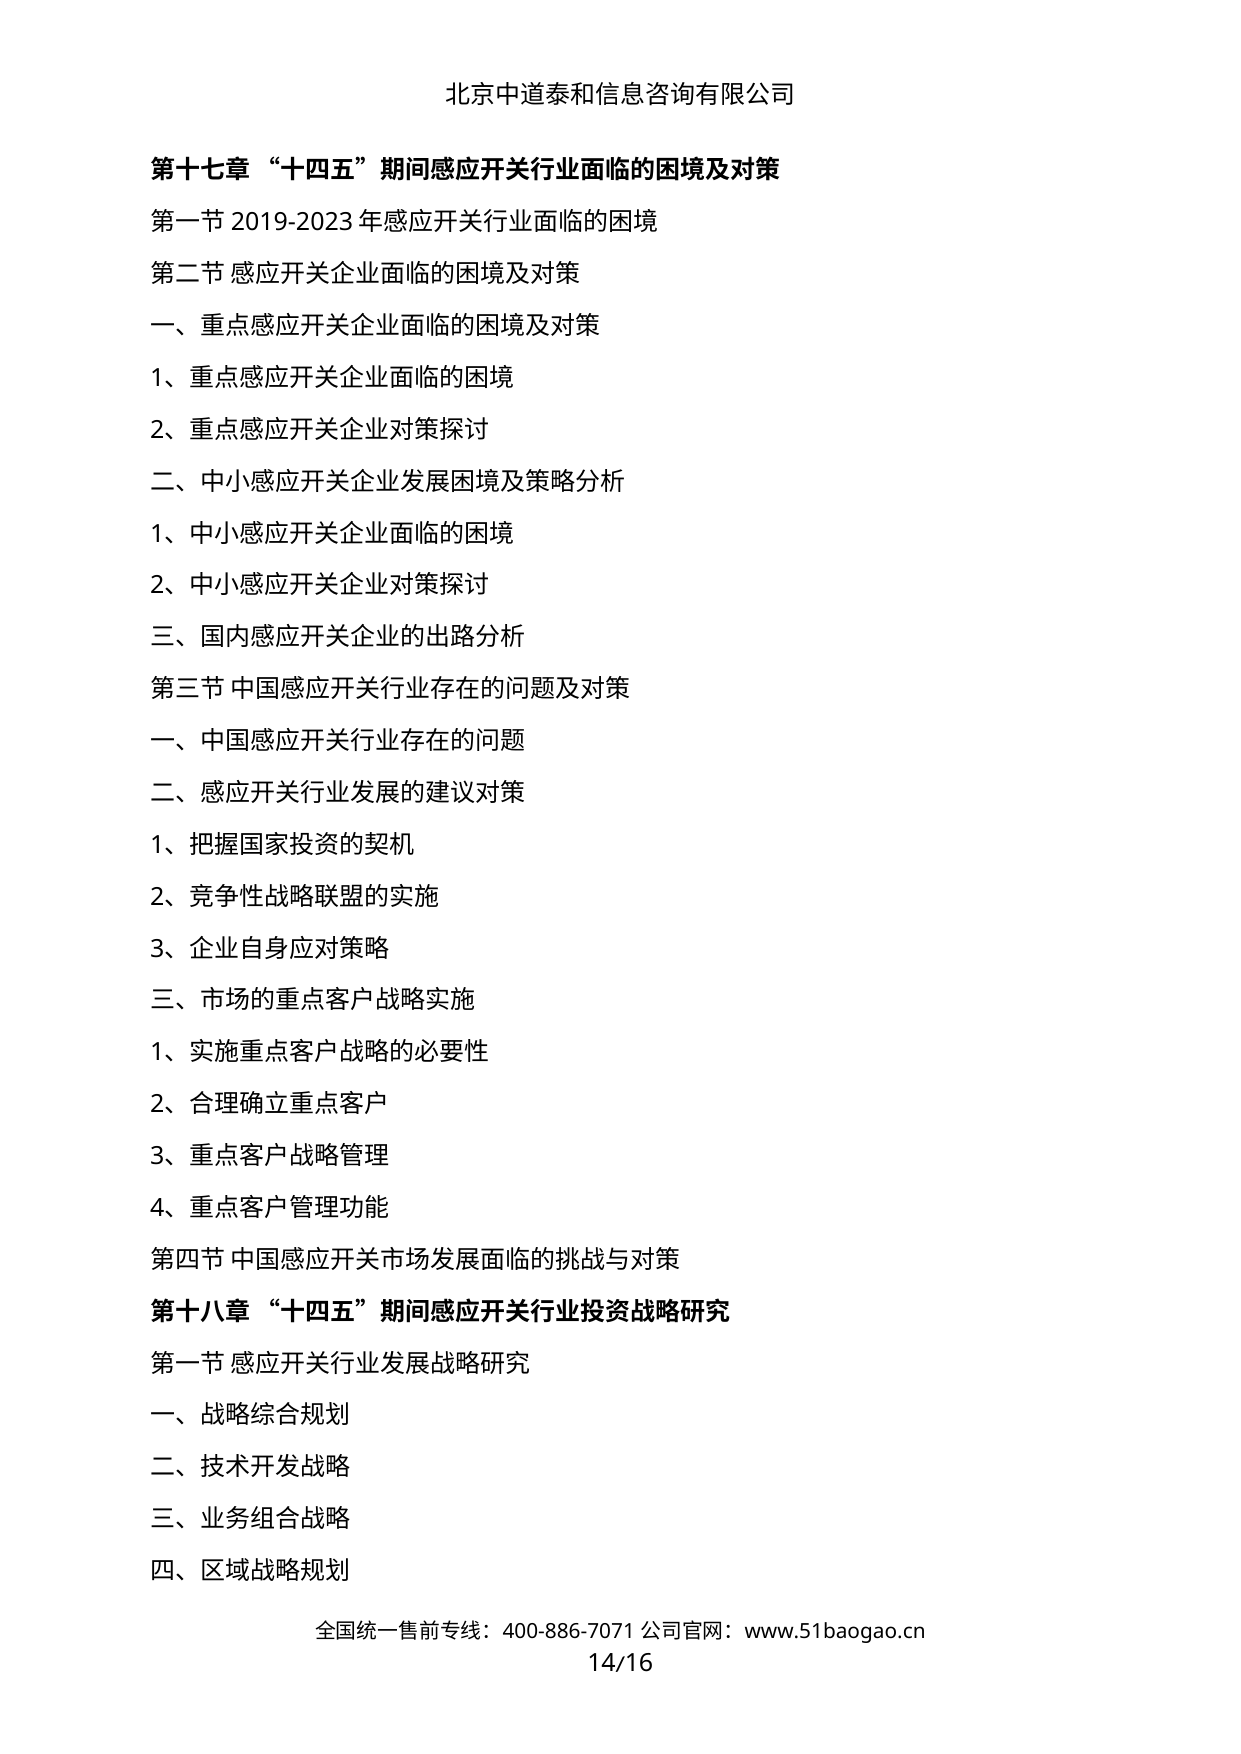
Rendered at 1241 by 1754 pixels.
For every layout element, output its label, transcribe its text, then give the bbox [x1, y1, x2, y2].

text 二、感应开关行业发展的建议对策 [150, 772, 1090, 809]
text 4、重点客户管理功能 [150, 1187, 1090, 1224]
text 第三节 中国感应开关行业存在的问题及对策 [150, 669, 1090, 705]
text 第一节 2019-2023年感应开关行业面临的困境 [150, 202, 1090, 238]
text 二、中小感应开关企业发展困境及策略分析 [150, 461, 1090, 497]
text 2、合理确立重点客户 [150, 1084, 1090, 1120]
text 1、重点感应开关企业面临的困境 [150, 357, 1090, 394]
text 第四节 中国感应开关市场发展面临的挑战与对策 [150, 1239, 1090, 1276]
text 一、中国感应开关行业存在的问题 [150, 721, 1090, 757]
text 1、把握国家投资的契机 [150, 824, 1090, 861]
text 三、市场的重点客户战略实施 [150, 980, 1090, 1016]
text 3、企业自身应对策略 [150, 928, 1090, 964]
text 2、中小感应开关企业对策探讨 [150, 565, 1090, 601]
text 第十七章 “十四五”期间感应开关行业面临的困境及对策 [150, 150, 1090, 186]
text 第一节 感应开关行业发展战略研究 [150, 1343, 1090, 1379]
text 四、区域战略规划 [150, 1551, 1090, 1587]
text 第十八章 “十四五”期间感应开关行业投资战略研究 [150, 1291, 1090, 1327]
text 2、竞争性战略联盟的实施 [150, 876, 1090, 912]
text 一、重点感应开关企业面临的困境及对策 [150, 306, 1090, 342]
text 一、战略综合规划 [150, 1395, 1090, 1431]
text 1、中小感应开关企业面临的困境 [150, 513, 1090, 549]
text 1、实施重点客户战略的必要性 [150, 1032, 1090, 1068]
text 三、业务组合战略 [150, 1499, 1090, 1535]
text 2、重点感应开关企业对策探讨 [150, 409, 1090, 446]
text 3、重点客户战略管理 [150, 1136, 1090, 1172]
text 第二节 感应开关企业面临的困境及对策 [150, 254, 1090, 290]
text 二、技术开发战略 [150, 1447, 1090, 1483]
text 三、国内感应开关企业的出路分析 [150, 617, 1090, 653]
